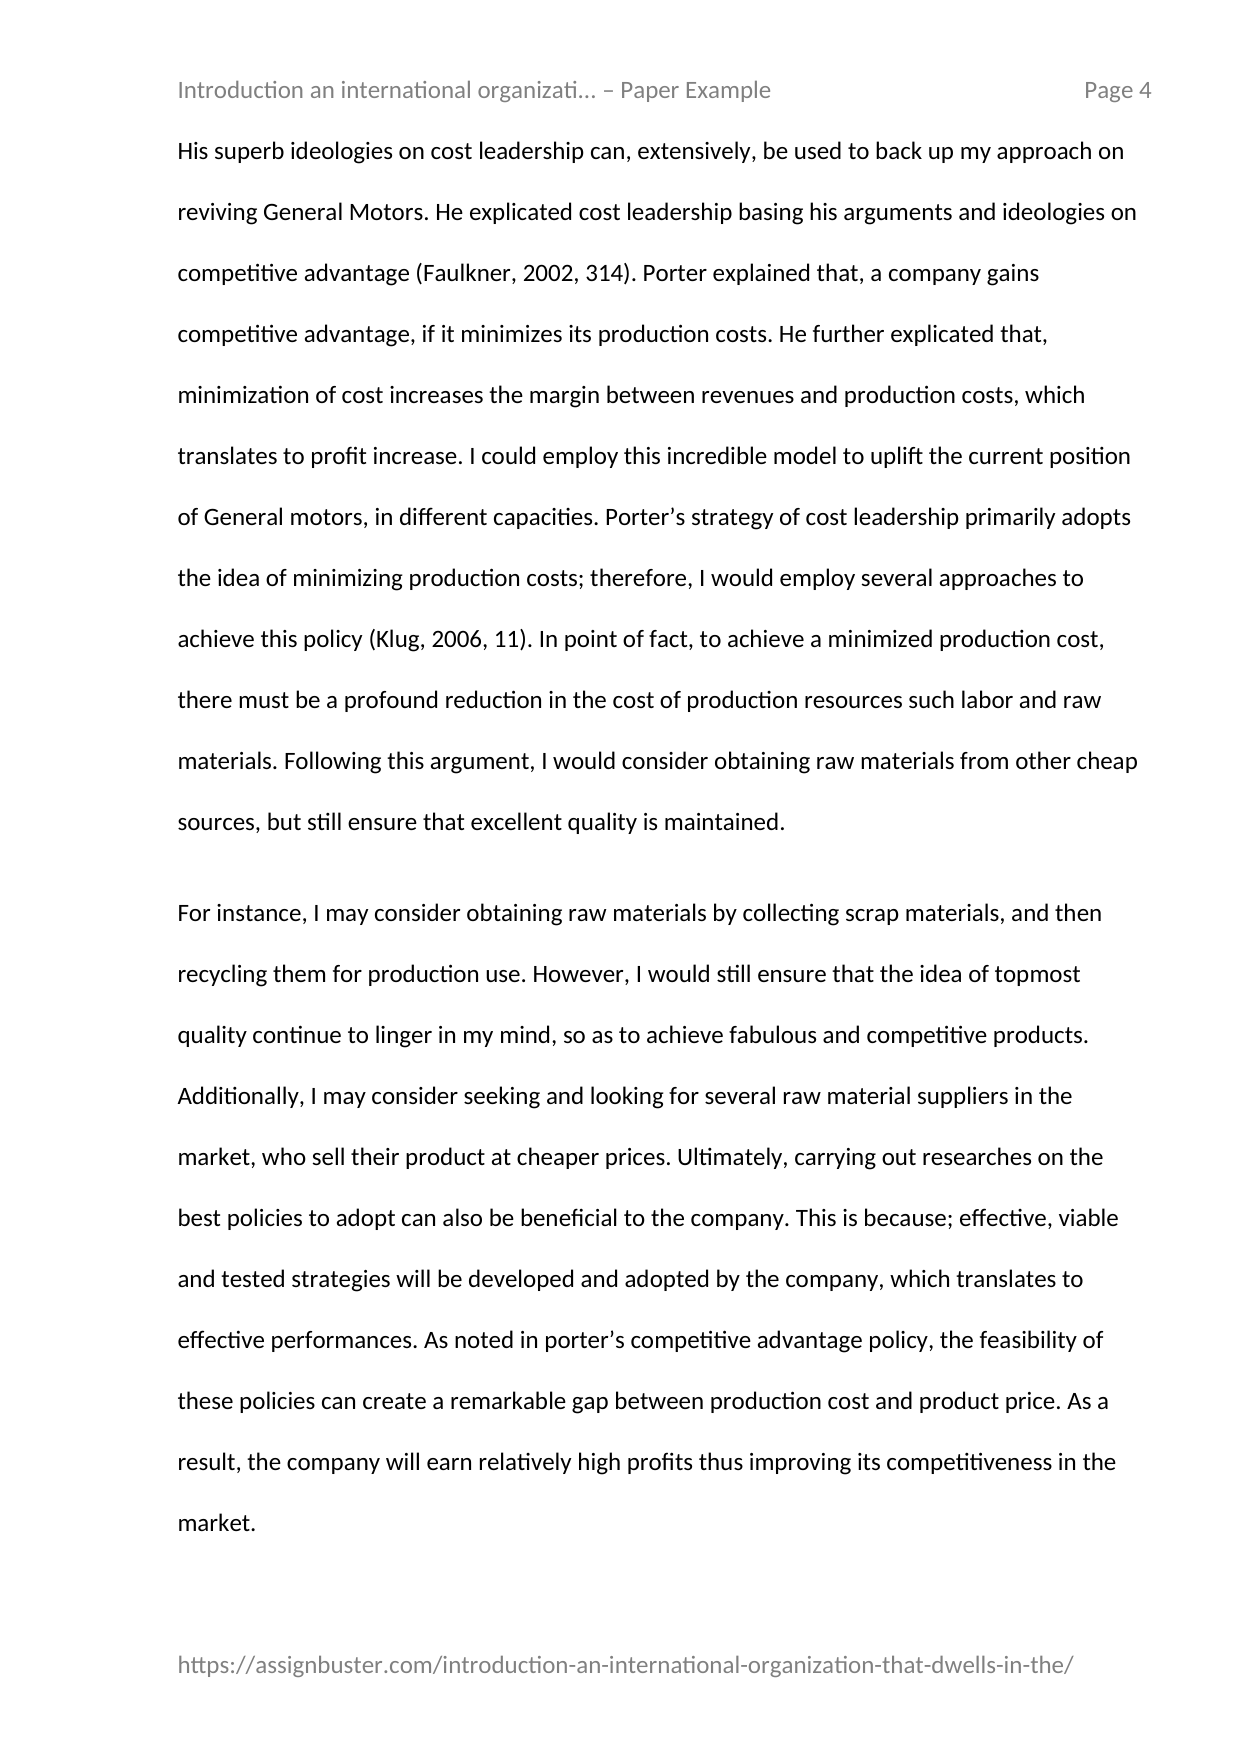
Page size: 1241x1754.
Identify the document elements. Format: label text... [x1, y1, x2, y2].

text His superb ideologies on cost leadership can, extensively, be used to back up my approach on reviving General Motors. He explicated cost leadership basing his arguments and ideologies on competitive advantage (Faulkner, 2002, 314). Porter explained that, a company gains competitive advantage, if it minimizes its production costs. He further explicated that, minimization of cost increases the margin between revenues and production costs, which translates to profit increase. I could employ this incredible model to uplift the current position of General motors, in different capacities. Porter’s strategy of cost leadership primarily adopts the idea of minimizing production costs; therefore, I would employ several approaches to achieve this policy (Klug, 2006, 11). In point of fact, to achieve a minimized production cost, there must be a profound reduction in the cost of production resources such labor and raw materials. Following this argument, I would consider obtaining raw materials from other cheap sources, but still ensure that excellent quality is maintained. [177, 135, 1152, 837]
text For instance, I may consider obtaining raw materials by collecting scrap materials, and then recycling them for production use. However, I would still ensure that the idea of topmost quality continue to linger in my mind, so as to achieve fabulous and competitive products. Additionally, I may consider seeking and looking for several raw material suppliers in the market, who sell their product at cheaper prices. Ultimately, carrying out researches on the best policies to adopt can also be beneficial to the company. This is because; effective, viable and tested strategies will be developed and adopted by the company, which translates to effective performances. As noted in porter’s competitive advantage policy, the feasibility of these policies can create a remarkable gap between production cost and product price. As a result, the company will earn relatively high profits thus improving its competitiveness in the market. [177, 897, 1152, 1538]
